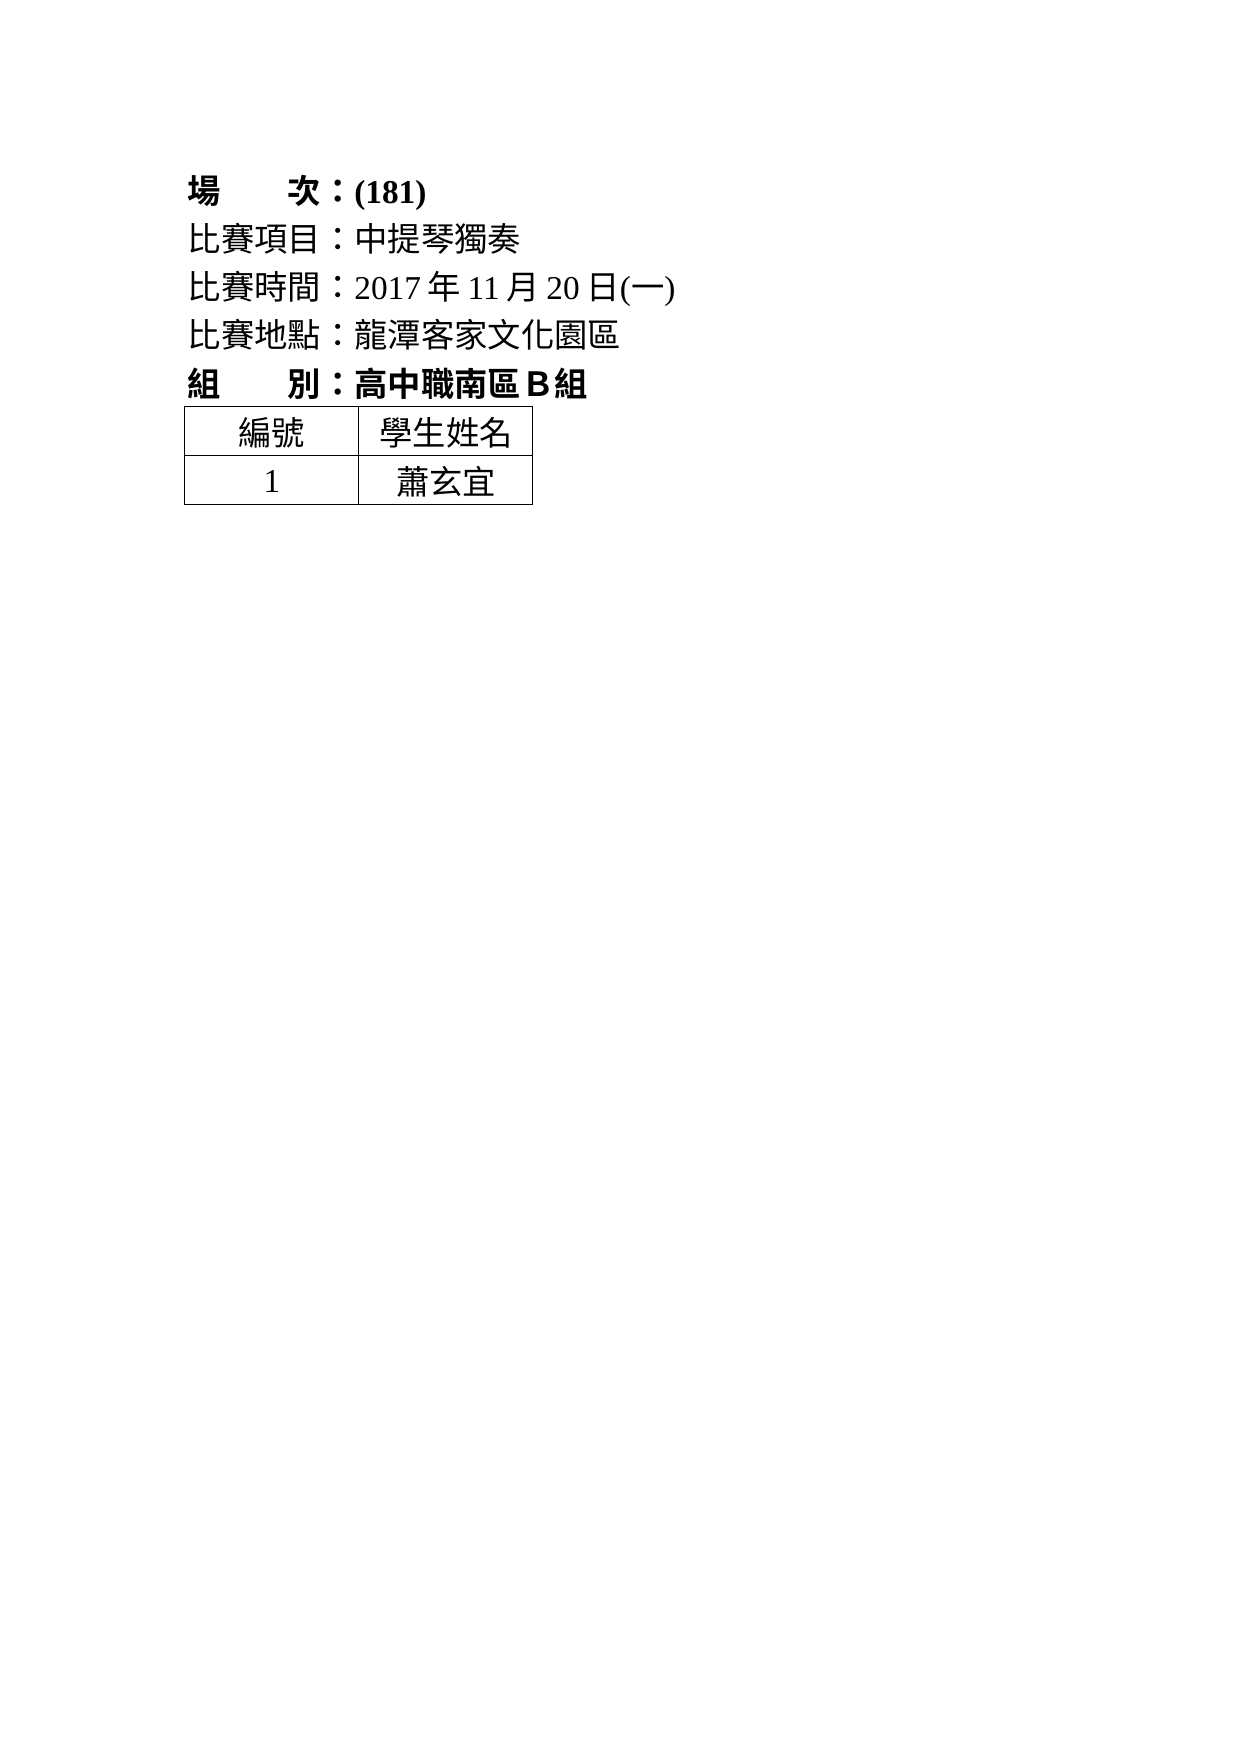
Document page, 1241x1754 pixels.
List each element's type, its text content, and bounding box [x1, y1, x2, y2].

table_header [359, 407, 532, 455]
text 比賽地點：龍潭客家文化園區 [187, 309, 1053, 357]
text 場 次：(181) [187, 164, 1053, 213]
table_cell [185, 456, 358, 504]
text 比賽項目：中提琴獨奏 [187, 213, 1053, 261]
text 比賽時間：2017年11月20日(一) [187, 261, 1053, 309]
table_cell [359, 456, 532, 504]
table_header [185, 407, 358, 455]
text 組 別：高中職南區Ｂ組 [187, 357, 1053, 406]
